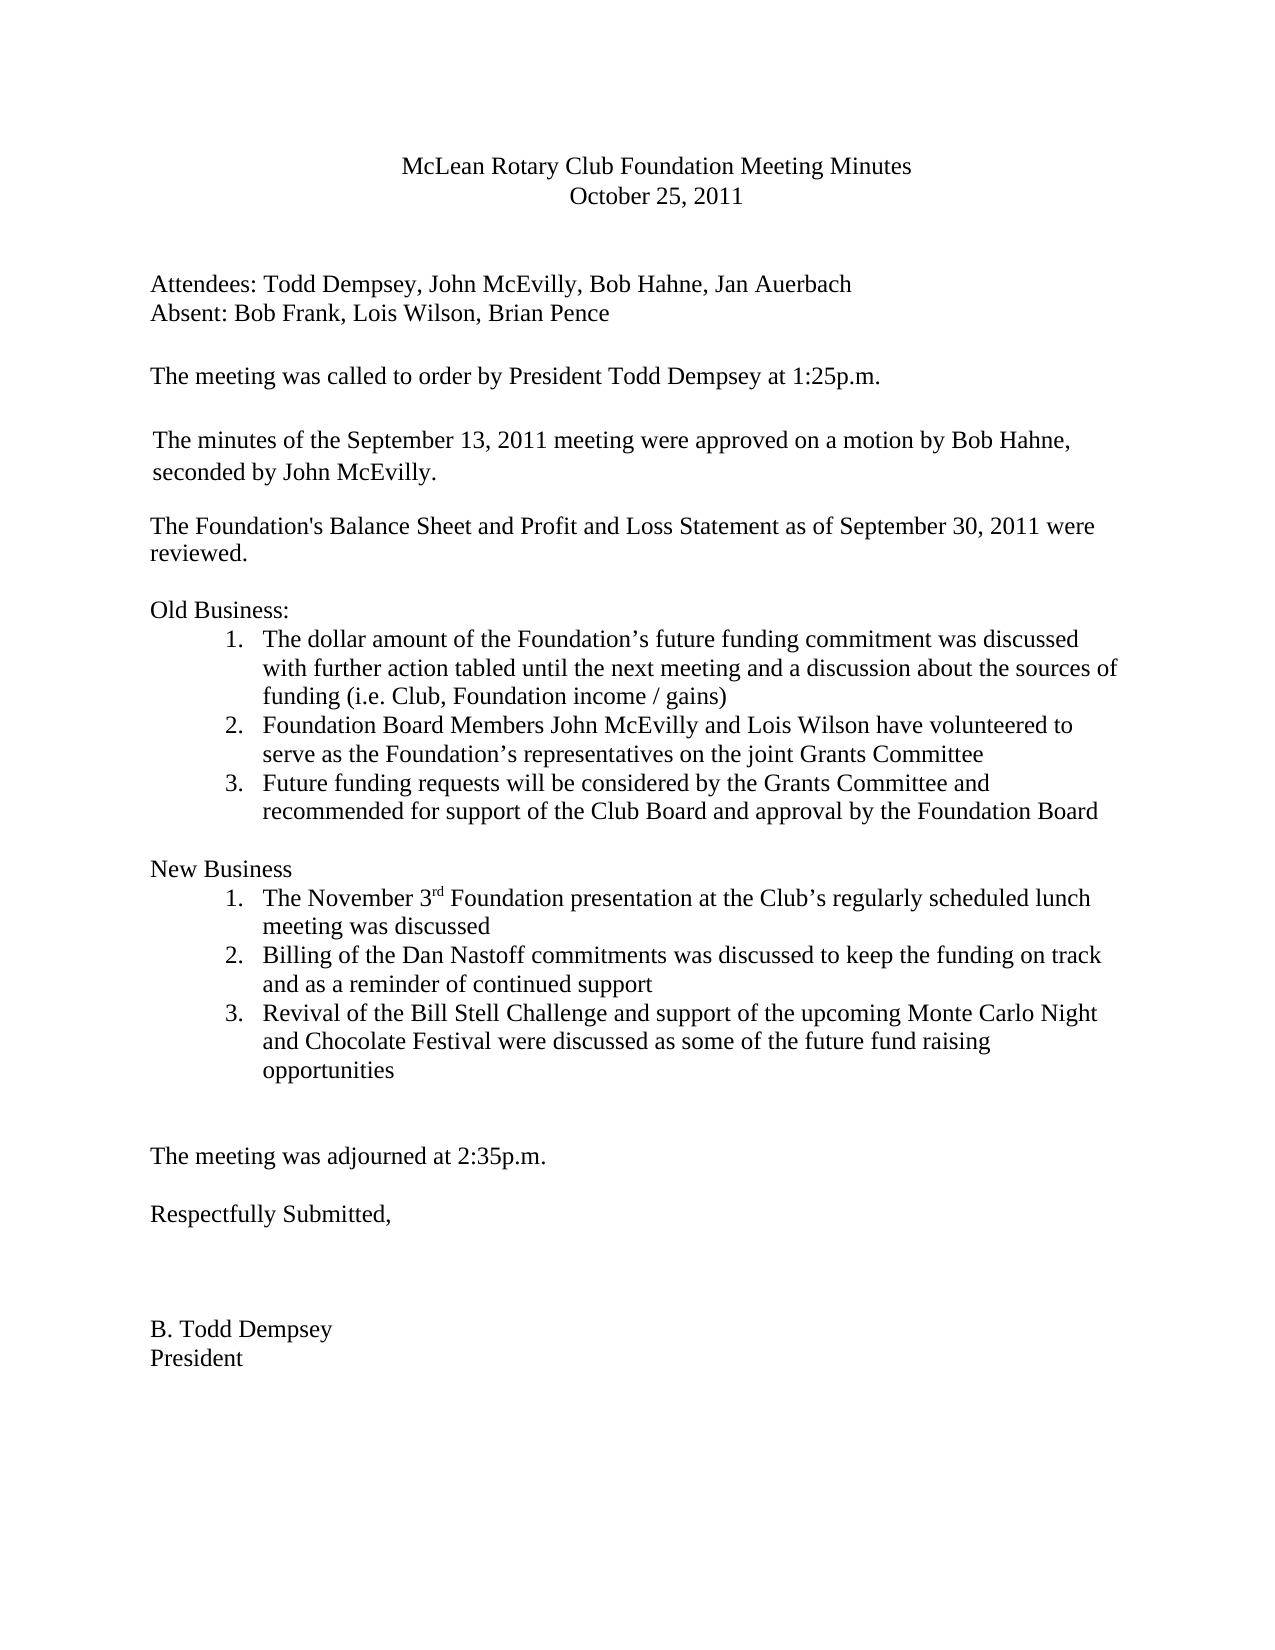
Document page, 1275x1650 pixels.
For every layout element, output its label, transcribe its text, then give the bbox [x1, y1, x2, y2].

list Future funding requests will be considered by the Grants Committee and recommended for support of the Club Board and approval by the Foundation Board [225, 768, 1125, 825]
list Revival of the Bill Stell Challenge and support of the upcoming Monte Carlo Night and Chocolate Festival were discussed as some of the future fund raising opportunities [225, 998, 1125, 1084]
list Billing of the Dan Nastoff commitments was discussed to keep the funding on track and as a reminder of continued support [225, 940, 1125, 998]
text McLean Rotary Club Foundation Meeting Minutes [323, 152, 989, 180]
text The Foundation's Balance Sheet and Profit and Loss Statement as of September 30, 2011 were reviewed. [150, 513, 1125, 566]
text Respectfully Submitted, [150, 1199, 1125, 1228]
text The minutes of the September 13, 2011 meeting were approved on a motion by Bob Hahne, seconded by John McEvilly. [152, 423, 1125, 487]
text The meeting was adjourned at 2:35p.m. [150, 1141, 1125, 1170]
text Attendees: Todd Dempsey, John McEvilly, Bob Hahne, Jan Auerbach [150, 269, 989, 298]
text October 25, 2011 [323, 182, 989, 210]
text Old Business: [150, 595, 1125, 624]
list The November 3rd Foundation presentation at the Club’s regularly scheduled lunch meeting was discussed [225, 883, 1125, 940]
text The meeting was called to order by President Todd Dempsey at 1:25p.m. [150, 359, 1125, 391]
list Foundation Board Members John McEvilly and Lois Wilson have volunteered to serve as the Foundation’s representatives on the joint Grants Committee [225, 710, 1125, 768]
text President [150, 1343, 1125, 1371]
list The dollar amount of the Foundation’s future funding commitment was discussed with further action tabled until the next meeting and a discussion about the sources of funding (i.e. Club, Foundation income / gains) [225, 624, 1125, 710]
text B. Todd Dempsey [150, 1314, 1125, 1343]
text New Business [150, 854, 1125, 883]
text Absent: Bob Frank, Lois Wilson, Brian Pence [150, 298, 1125, 327]
